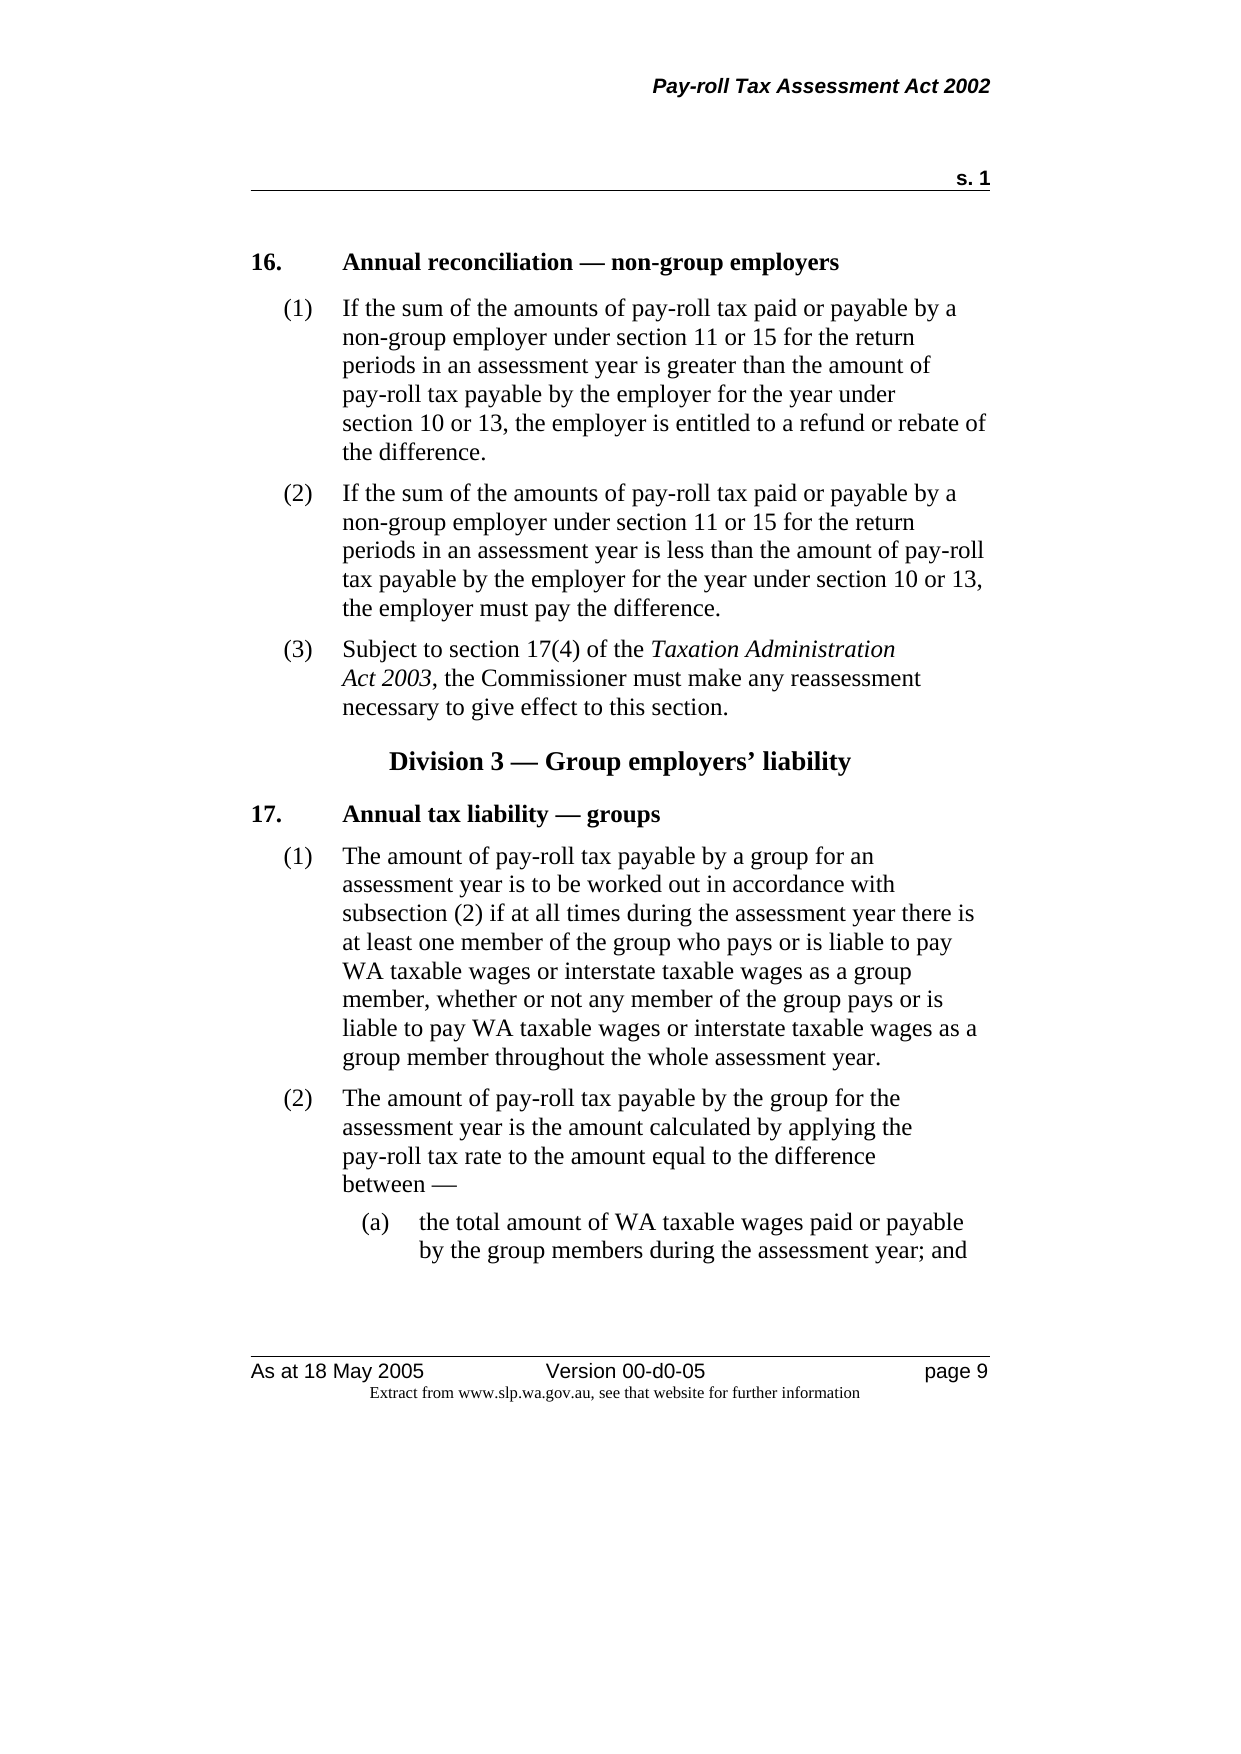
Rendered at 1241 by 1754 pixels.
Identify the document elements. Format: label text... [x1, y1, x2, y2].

text (1) The amount of pay-roll tax payable by a group for an assessment year is to be worked out in accordance with subsection (2) if at all times during the assessment year there is at least one member of the group who pays or is liable to pay WA taxable wages or interstate taxable wages as a group member, whether or not any member of the group pays or is liable to pay WA taxable wages or interstate taxable wages as a group member throughout the whole assessment year. [251, 841, 990, 1071]
subtitle Division 3 — Group employers’ liability [251, 745, 990, 777]
text (2) If the sum of the amounts of pay-roll tax paid or payable by a non-group employer under section 11 or 15 for the return periods in an assessment year is less than the amount of pay-roll tax payable by the employer for the year under section 10 or 13, the employer must pay the difference. [251, 478, 990, 622]
text (a) the total amount of WA taxable wages paid or payable by the group members during the assessment year; and [251, 1207, 990, 1264]
subtitle 16. Annual reconciliation — non-group employers [251, 247, 990, 276]
text (2) The amount of pay-roll tax payable by the group for the assessment year is the amount calculated by applying the pay-roll tax rate to the amount equal to the difference between — [251, 1083, 990, 1198]
text (1) If the sum of the amounts of pay-roll tax paid or payable by a non-group employer under section 11 or 15 for the return periods in an assessment year is greater than the amount of pay-roll tax payable by the employer for the year under section 10 or 13, the employer is entitled to a refund or rebate of the difference. [251, 293, 990, 465]
subtitle 17. Annual tax liability — groups [251, 799, 990, 828]
text (3) Subject to section 17(4) of the Taxation Administration Act 2003, the Commissioner must make any reassessment necessary to give effect to this section. [251, 634, 990, 720]
